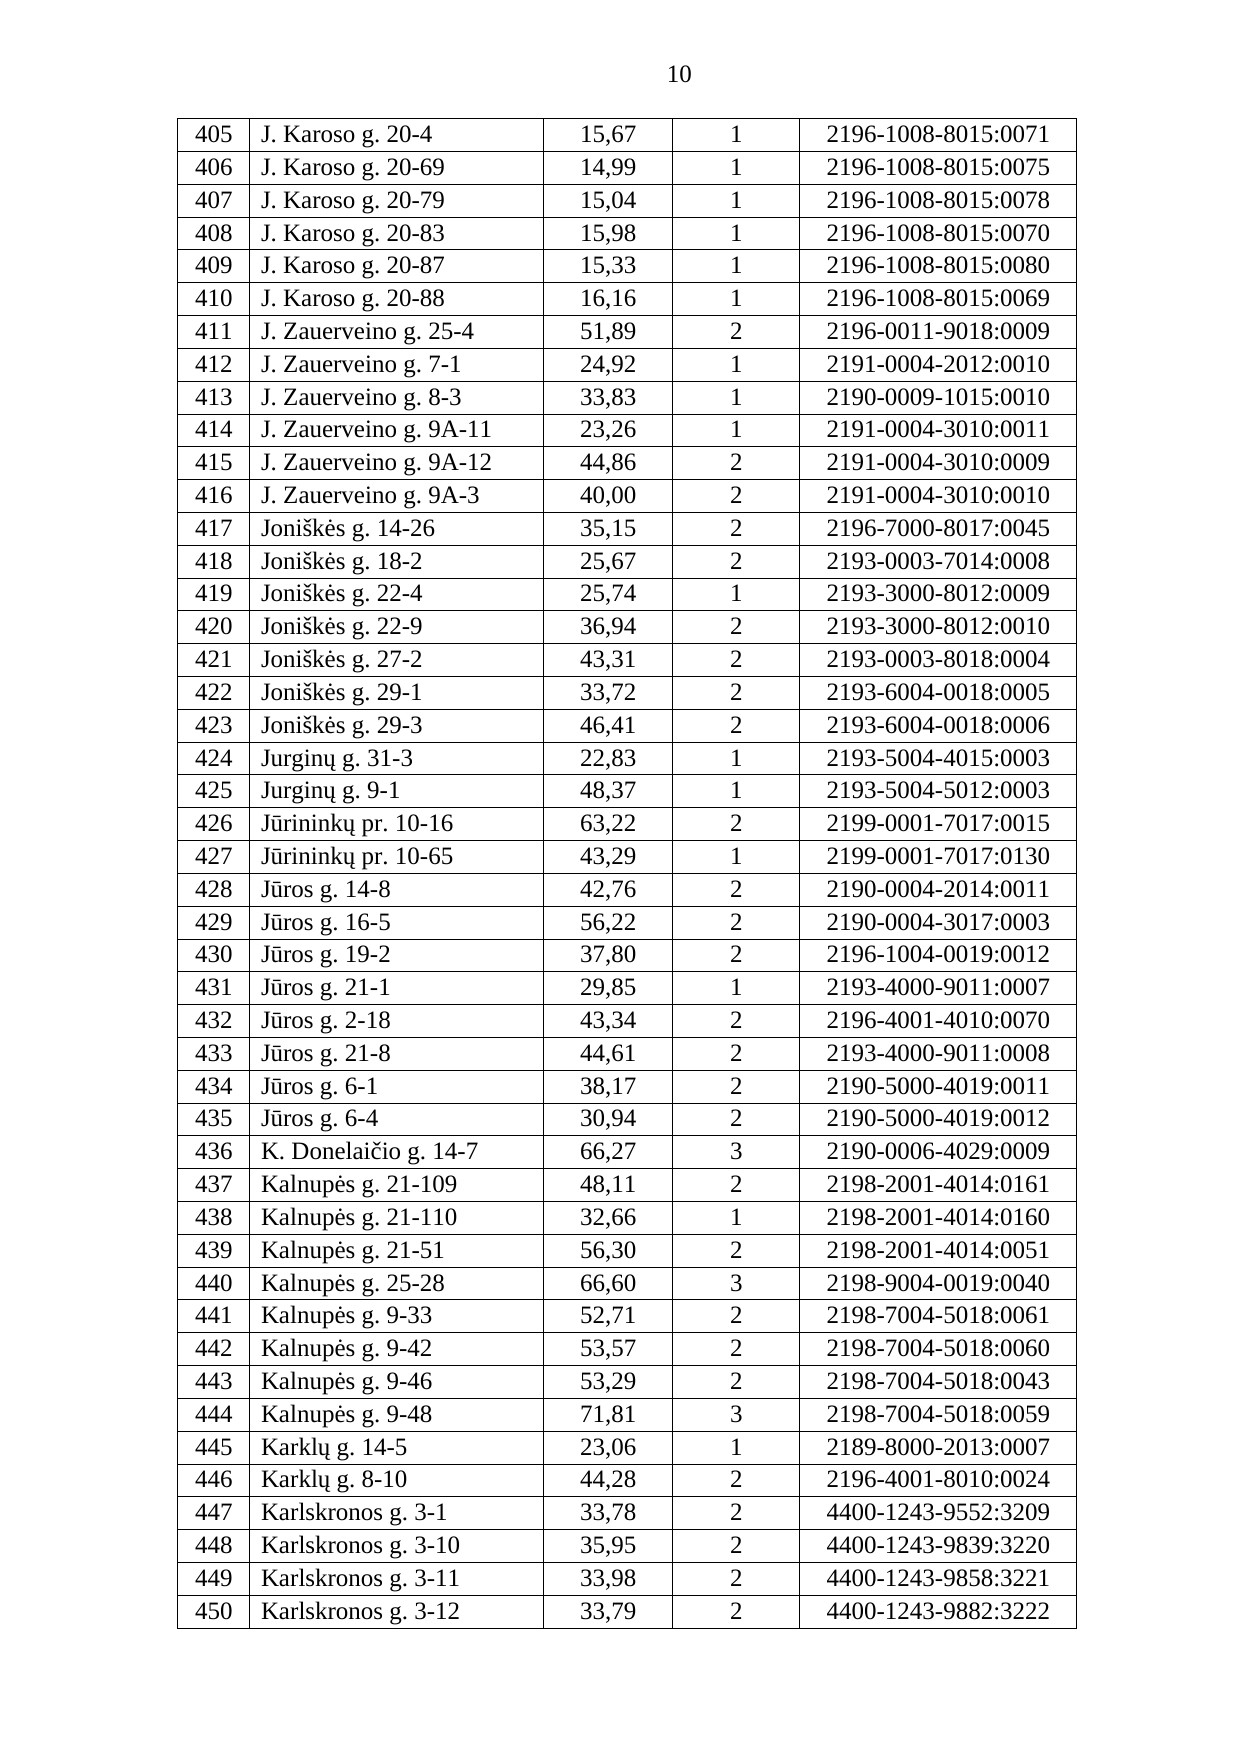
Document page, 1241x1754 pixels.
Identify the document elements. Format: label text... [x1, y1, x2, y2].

table_cell 40,00 [544, 480, 672, 512]
table_cell J. Karoso g. 20-87 [250, 250, 543, 282]
table_cell Kalnupės g. 21-110 [250, 1202, 543, 1234]
table_cell 16,16 [544, 283, 672, 315]
table_cell 1 [673, 152, 799, 184]
table_cell 429 [178, 907, 249, 938]
table_cell 15,98 [544, 218, 672, 249]
table_cell 2196-4001-8010:0024 [800, 1465, 1076, 1496]
table_cell 2 [673, 1497, 799, 1529]
table_cell J. Zauerveino g. 8-3 [250, 382, 543, 413]
table_cell 44,28 [544, 1465, 672, 1496]
table_cell J. Karoso g. 20-79 [250, 185, 543, 217]
table_cell 444 [178, 1399, 249, 1431]
table_cell 447 [178, 1497, 249, 1529]
table_cell Joniškės g. 29-3 [250, 710, 543, 742]
table_cell 4400-1243-9839:3220 [800, 1530, 1076, 1562]
table_cell 56,22 [544, 907, 672, 938]
table_cell Kalnupės g. 9-48 [250, 1399, 543, 1431]
table_cell 420 [178, 611, 249, 643]
table_cell 25,67 [544, 546, 672, 577]
table_cell 48,37 [544, 775, 672, 807]
table_cell 2190-0004-2014:0011 [800, 874, 1076, 906]
table_cell 15,04 [544, 185, 672, 217]
table_cell 32,66 [544, 1202, 672, 1234]
table_cell 2 [673, 1038, 799, 1070]
table_cell 414 [178, 415, 249, 446]
table_cell 448 [178, 1530, 249, 1562]
table_cell 2 [673, 1235, 799, 1267]
table_cell 409 [178, 250, 249, 282]
table_cell Joniškės g. 18-2 [250, 546, 543, 577]
table_cell 432 [178, 1005, 249, 1037]
table_cell 2198-7004-5018:0059 [800, 1399, 1076, 1431]
table_cell 424 [178, 743, 249, 774]
table_cell 1 [673, 972, 799, 1004]
table_cell Jūros g. 6-4 [250, 1104, 543, 1135]
table_cell 48,11 [544, 1169, 672, 1201]
table_cell 2 [673, 808, 799, 840]
table_cell 1 [673, 382, 799, 413]
table_cell 2 [673, 1465, 799, 1496]
table_cell 35,95 [544, 1530, 672, 1562]
table_cell Karlskronos g. 3-11 [250, 1563, 543, 1595]
table_cell 33,83 [544, 382, 672, 413]
table_cell 37,80 [544, 940, 672, 971]
table_cell 36,94 [544, 611, 672, 643]
table_cell 443 [178, 1366, 249, 1398]
table_cell 421 [178, 644, 249, 676]
table_cell 2199-0001-7017:0130 [800, 841, 1076, 873]
table_cell Jūros g. 14-8 [250, 874, 543, 906]
table_cell 1 [673, 743, 799, 774]
table_cell 51,89 [544, 316, 672, 348]
table_cell 33,72 [544, 677, 672, 709]
table_cell 2198-7004-5018:0061 [800, 1300, 1076, 1332]
table_cell J. Zauerveino g. 25-4 [250, 316, 543, 348]
table_cell 4400-1243-9552:3209 [800, 1497, 1076, 1529]
table_cell 43,29 [544, 841, 672, 873]
table_cell 2 [673, 874, 799, 906]
table_cell 2196-0011-9018:0009 [800, 316, 1076, 348]
table_cell J. Zauerveino g. 9A-3 [250, 480, 543, 512]
table_cell Jūros g. 19-2 [250, 940, 543, 971]
table_cell Joniškės g. 29-1 [250, 677, 543, 709]
table_cell 426 [178, 808, 249, 840]
table_cell 2196-1008-8015:0078 [800, 185, 1076, 217]
table_cell 2196-1008-8015:0080 [800, 250, 1076, 282]
table_cell 2 [673, 1005, 799, 1037]
table_cell 439 [178, 1235, 249, 1267]
table_cell 416 [178, 480, 249, 512]
table_cell 2193-5004-5012:0003 [800, 775, 1076, 807]
table_cell 53,29 [544, 1366, 672, 1398]
table_cell 2 [673, 480, 799, 512]
table_cell 2 [673, 1333, 799, 1365]
table_cell 415 [178, 447, 249, 479]
table_cell 450 [178, 1596, 249, 1627]
table_cell 2196-1008-8015:0075 [800, 152, 1076, 184]
table_cell 2190-0004-3017:0003 [800, 907, 1076, 938]
table_cell Joniškės g. 27-2 [250, 644, 543, 676]
table_cell 1 [673, 185, 799, 217]
table_cell 23,26 [544, 415, 672, 446]
table_cell 2199-0001-7017:0015 [800, 808, 1076, 840]
table_cell 2 [673, 1530, 799, 1562]
table_cell 431 [178, 972, 249, 1004]
table_cell 29,85 [544, 972, 672, 1004]
table_cell 2191-0004-3010:0011 [800, 415, 1076, 446]
table_cell 407 [178, 185, 249, 217]
table_cell 2191-0004-2012:0010 [800, 349, 1076, 381]
table_cell 2193-3000-8012:0010 [800, 611, 1076, 643]
table_cell 2196-1008-8015:0071 [800, 119, 1076, 151]
table_cell J. Zauerveino g. 9A-12 [250, 447, 543, 479]
table_cell 2196-7000-8017:0045 [800, 513, 1076, 545]
table_cell 445 [178, 1432, 249, 1463]
table_cell 38,17 [544, 1071, 672, 1102]
table_cell 1 [673, 775, 799, 807]
table_cell 423 [178, 710, 249, 742]
table_cell 2190-0009-1015:0010 [800, 382, 1076, 413]
table_cell 2190-5000-4019:0012 [800, 1104, 1076, 1135]
table_cell 2191-0004-3010:0009 [800, 447, 1076, 479]
table_cell 413 [178, 382, 249, 413]
table_cell 2196-1004-0019:0012 [800, 940, 1076, 971]
table_cell 435 [178, 1104, 249, 1135]
table_cell 2196-4001-4010:0070 [800, 1005, 1076, 1037]
table_cell 25,74 [544, 579, 672, 610]
table_cell 4400-1243-9882:3222 [800, 1596, 1076, 1627]
table_cell 66,27 [544, 1136, 672, 1168]
table_cell 2 [673, 1596, 799, 1627]
table_cell 2 [673, 1563, 799, 1595]
table_cell 46,41 [544, 710, 672, 742]
table_cell 2193-5004-4015:0003 [800, 743, 1076, 774]
table_cell Karklų g. 14-5 [250, 1432, 543, 1463]
table_cell 434 [178, 1071, 249, 1102]
table_cell 2193-4000-9011:0008 [800, 1038, 1076, 1070]
table_cell 2193-6004-0018:0006 [800, 710, 1076, 742]
table_cell 418 [178, 546, 249, 577]
table_cell 24,92 [544, 349, 672, 381]
table_cell Jūrininkų pr. 10-16 [250, 808, 543, 840]
table_cell 2 [673, 546, 799, 577]
table_cell 2191-0004-3010:0010 [800, 480, 1076, 512]
table_cell 2 [673, 1300, 799, 1332]
table_cell 438 [178, 1202, 249, 1234]
table_cell 2198-9004-0019:0040 [800, 1268, 1076, 1299]
table_cell 2196-1008-8015:0069 [800, 283, 1076, 315]
table_cell 2198-7004-5018:0060 [800, 1333, 1076, 1365]
table_cell 14,99 [544, 152, 672, 184]
table_cell 1 [673, 250, 799, 282]
table_cell K. Donelaičio g. 14-7 [250, 1136, 543, 1168]
table_cell 2 [673, 1104, 799, 1135]
table_cell Joniškės g. 14-26 [250, 513, 543, 545]
table_cell 2 [673, 677, 799, 709]
table_cell 1 [673, 349, 799, 381]
table_cell 405 [178, 119, 249, 151]
table_cell 56,30 [544, 1235, 672, 1267]
table_cell 422 [178, 677, 249, 709]
table_cell 33,78 [544, 1497, 672, 1529]
table_cell 437 [178, 1169, 249, 1201]
table_cell 1 [673, 579, 799, 610]
table_cell Jurginų g. 9-1 [250, 775, 543, 807]
table_cell 436 [178, 1136, 249, 1168]
table_cell 427 [178, 841, 249, 873]
table_cell 2 [673, 513, 799, 545]
table_cell 3 [673, 1268, 799, 1299]
table_cell 2198-2001-4014:0161 [800, 1169, 1076, 1201]
table_cell Jūros g. 6-1 [250, 1071, 543, 1102]
table_cell 411 [178, 316, 249, 348]
table_cell 433 [178, 1038, 249, 1070]
table_cell Jūrininkų pr. 10-65 [250, 841, 543, 873]
table_cell 22,83 [544, 743, 672, 774]
table_cell 33,79 [544, 1596, 672, 1627]
table_cell 412 [178, 349, 249, 381]
table_cell J. Karoso g. 20-88 [250, 283, 543, 315]
table_cell 44,61 [544, 1038, 672, 1070]
table_cell 446 [178, 1465, 249, 1496]
table_cell 1 [673, 218, 799, 249]
table_cell Jūros g. 16-5 [250, 907, 543, 938]
table_cell 2193-6004-0018:0005 [800, 677, 1076, 709]
table_cell 2 [673, 907, 799, 938]
table_cell J. Zauerveino g. 9A-11 [250, 415, 543, 446]
table_cell 3 [673, 1136, 799, 1168]
table_cell 35,15 [544, 513, 672, 545]
table_cell 441 [178, 1300, 249, 1332]
table_cell 2198-2001-4014:0160 [800, 1202, 1076, 1234]
table_cell 53,57 [544, 1333, 672, 1365]
table_cell 408 [178, 218, 249, 249]
table_cell 410 [178, 283, 249, 315]
table_cell 2198-2001-4014:0051 [800, 1235, 1076, 1267]
table_cell 2 [673, 1169, 799, 1201]
table_cell 2196-1008-8015:0070 [800, 218, 1076, 249]
table_cell 2193-0003-7014:0008 [800, 546, 1076, 577]
table_cell Jūros g. 21-8 [250, 1038, 543, 1070]
table_cell 23,06 [544, 1432, 672, 1463]
table_cell 2189-8000-2013:0007 [800, 1432, 1076, 1463]
table_cell 428 [178, 874, 249, 906]
table_cell Karlskronos g. 3-1 [250, 1497, 543, 1529]
table_cell Karklų g. 8-10 [250, 1465, 543, 1496]
table_cell 63,22 [544, 808, 672, 840]
table_cell J. Karoso g. 20-4 [250, 119, 543, 151]
table_cell 52,71 [544, 1300, 672, 1332]
table_cell 1 [673, 1202, 799, 1234]
table_cell 2 [673, 1071, 799, 1102]
table_cell 2 [673, 940, 799, 971]
table_cell 2 [673, 611, 799, 643]
table_cell 2198-7004-5018:0043 [800, 1366, 1076, 1398]
table_cell 1 [673, 841, 799, 873]
table_cell 2193-3000-8012:0009 [800, 579, 1076, 610]
table_cell 2 [673, 1366, 799, 1398]
table_cell Joniškės g. 22-9 [250, 611, 543, 643]
table_cell Jurginų g. 31-3 [250, 743, 543, 774]
table_cell 44,86 [544, 447, 672, 479]
table_cell 442 [178, 1333, 249, 1365]
table_cell 30,94 [544, 1104, 672, 1135]
table_cell Kalnupės g. 25-28 [250, 1268, 543, 1299]
table_cell 2 [673, 710, 799, 742]
table_cell 43,34 [544, 1005, 672, 1037]
table_cell 42,76 [544, 874, 672, 906]
table_cell 15,33 [544, 250, 672, 282]
table_cell Jūros g. 21-1 [250, 972, 543, 1004]
table_cell 417 [178, 513, 249, 545]
table_cell J. Karoso g. 20-69 [250, 152, 543, 184]
table_cell 66,60 [544, 1268, 672, 1299]
table_cell 2190-0006-4029:0009 [800, 1136, 1076, 1168]
table_cell J. Karoso g. 20-83 [250, 218, 543, 249]
table_cell 2193-4000-9011:0007 [800, 972, 1076, 1004]
table_cell Jūros g. 2-18 [250, 1005, 543, 1037]
table_cell 1 [673, 1432, 799, 1463]
table_cell Karlskronos g. 3-10 [250, 1530, 543, 1562]
table_cell Kalnupės g. 21-109 [250, 1169, 543, 1201]
table_cell 2193-0003-8018:0004 [800, 644, 1076, 676]
table_cell 1 [673, 119, 799, 151]
table_cell 33,98 [544, 1563, 672, 1595]
table_cell 4400-1243-9858:3221 [800, 1563, 1076, 1595]
table_cell 43,31 [544, 644, 672, 676]
table_cell 406 [178, 152, 249, 184]
table_cell 425 [178, 775, 249, 807]
table_cell Joniškės g. 22-4 [250, 579, 543, 610]
table_cell 15,67 [544, 119, 672, 151]
table_cell 2 [673, 644, 799, 676]
table_cell 2190-5000-4019:0011 [800, 1071, 1076, 1102]
table_cell 1 [673, 283, 799, 315]
table_cell Kalnupės g. 21-51 [250, 1235, 543, 1267]
table_cell 449 [178, 1563, 249, 1595]
table_cell 1 [673, 415, 799, 446]
table_cell 71,81 [544, 1399, 672, 1431]
table_cell Karlskronos g. 3-12 [250, 1596, 543, 1627]
table_cell Kalnupės g. 9-46 [250, 1366, 543, 1398]
table_cell J. Zauerveino g. 7-1 [250, 349, 543, 381]
table_cell 419 [178, 579, 249, 610]
table_cell 430 [178, 940, 249, 971]
table_cell 440 [178, 1268, 249, 1299]
table_cell Kalnupės g. 9-42 [250, 1333, 543, 1365]
table_cell 3 [673, 1399, 799, 1431]
table_cell 2 [673, 316, 799, 348]
table_cell Kalnupės g. 9-33 [250, 1300, 543, 1332]
table_cell 2 [673, 447, 799, 479]
